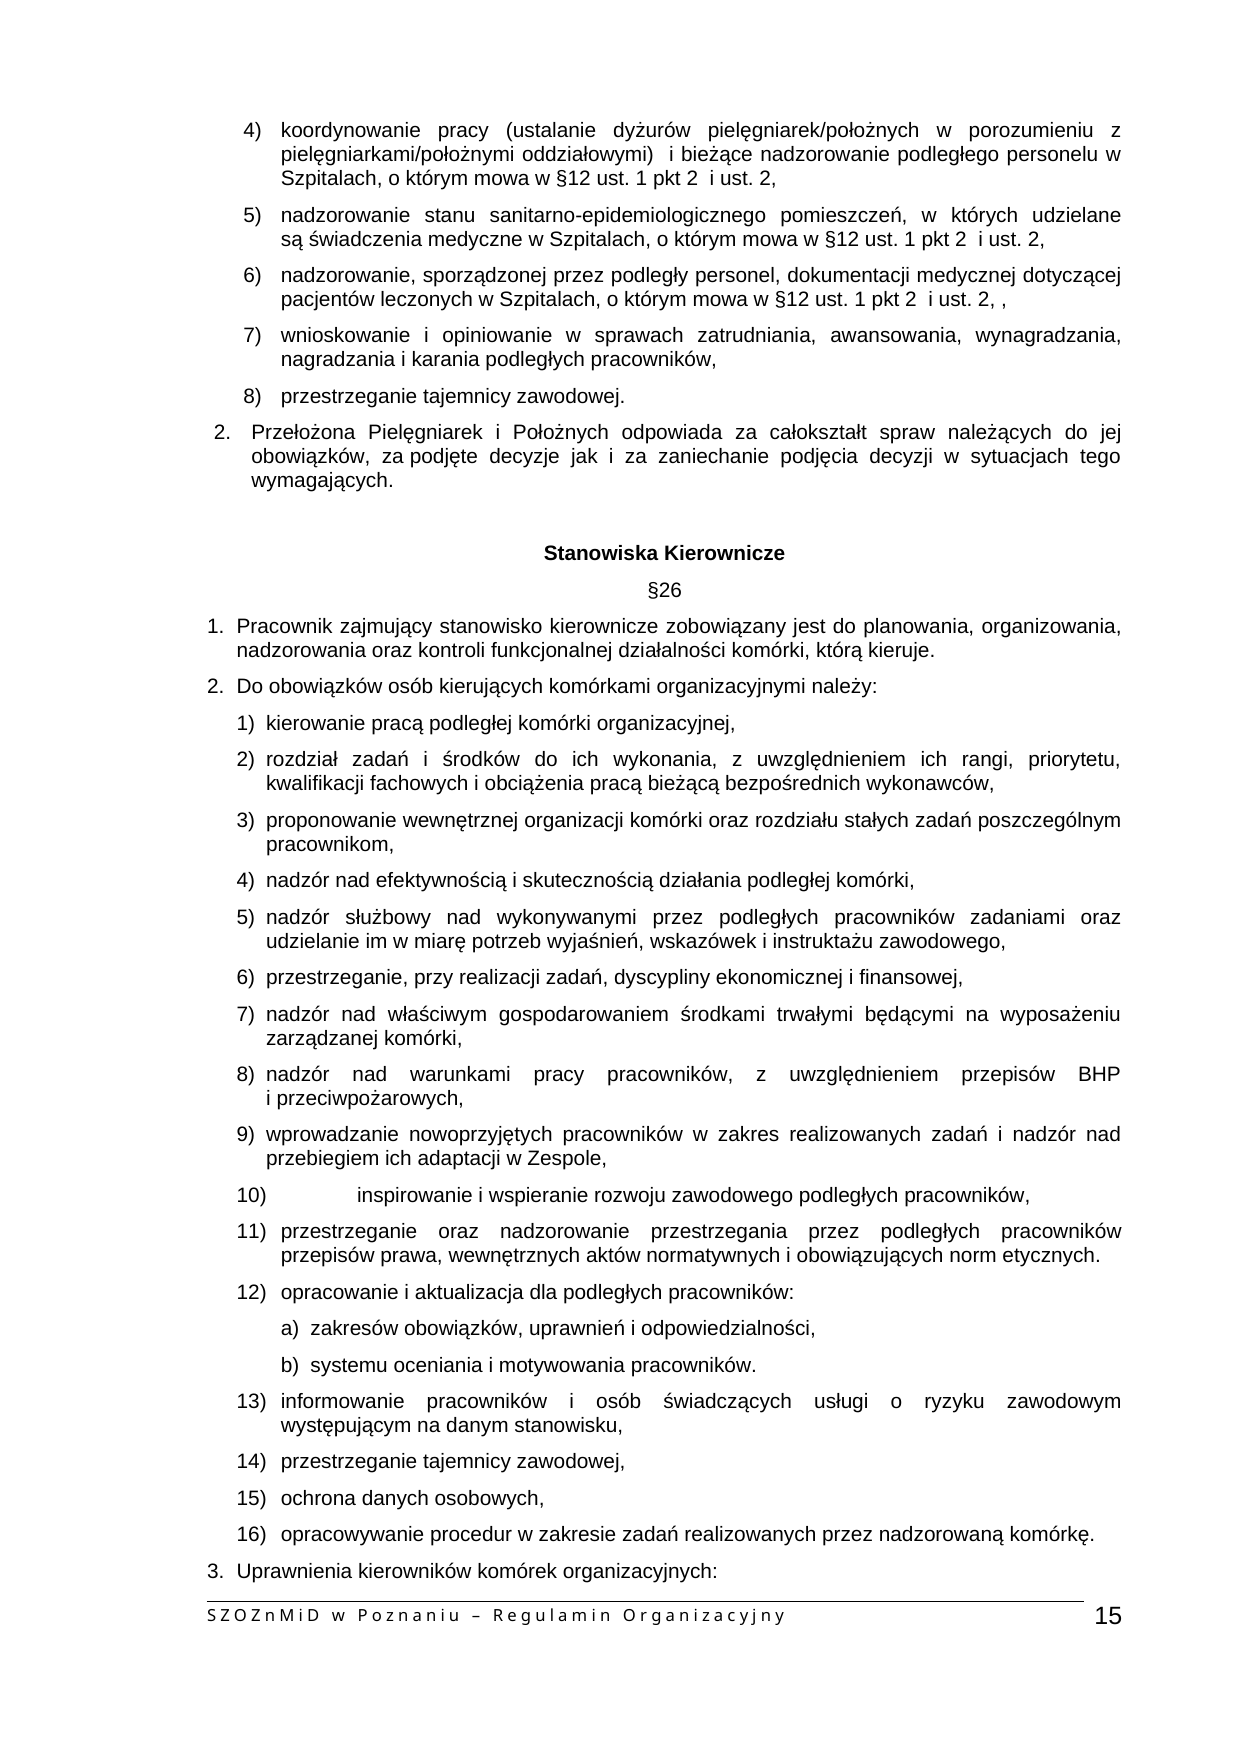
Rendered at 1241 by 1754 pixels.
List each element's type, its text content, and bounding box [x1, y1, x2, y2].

list ochrona danych osobowych, [236, 1486, 1122, 1510]
list nadzorowanie stanu sanitarno-epidemiologicznego pomieszczeń, w których udzielane są świadczenia medyczne w Szpitalach, o którym mowa w §12 ust. 1 pkt 2 i ust. 2, [243, 202, 1122, 250]
list rozdział zadań i środków do ich wykonania, z uwzględnieniem ich rangi, priorytetu, kwalifikacji fachowych i obciążenia pracą bieżącą bezpośrednich wykonawców, [236, 747, 1122, 795]
list inspirowanie i wspieranie rozwoju zawodowego podległych pracowników, [236, 1183, 1122, 1207]
list przestrzeganie, przy realizacji zadań, dyscypliny ekonomicznej i finansowej, [236, 965, 1122, 989]
list Pracownik zajmujący stanowisko kierownicze zobowiązany jest do planowania, organizowania, nadzorowania oraz kontroli funkcjonalnej działalności komórki, którą kieruje. [207, 614, 1122, 662]
list nadzór nad warunkami pracy pracowników, z uwzględnieniem przepisów BHP i przeciwpożarowych, [236, 1062, 1122, 1110]
subtitle Stanowiska Kierownicze [207, 541, 1122, 565]
list systemu oceniania i motywowania pracowników. [281, 1352, 1122, 1376]
list nadzór nad efektywnością i skutecznością działania podległej komórki, [236, 868, 1122, 892]
list przestrzeganie oraz nadzorowanie przestrzegania przez podległych pracowników przepisów prawa, wewnętrznych aktów normatywnych i obowiązujących norm etycznych. [236, 1219, 1122, 1267]
list Przełożona Pielęgniarek i Położnych odpowiada za całokształt spraw należących do jej obowiązków, za podjęte decyzje jak i za zaniechanie podjęcia decyzji w sytuacjach tego wymagających. [214, 420, 1122, 492]
list przestrzeganie tajemnicy zawodowej, [236, 1449, 1122, 1473]
list informowanie pracowników i osób świadczących usługi o ryzyku zawodowym występującym na danym stanowisku, [236, 1389, 1122, 1437]
list proponowanie wewnętrznej organizacji komórki oraz rozdziału stałych zadań poszczególnym pracownikom, [236, 808, 1122, 856]
list Do obowiązków osób kierujących komórkami organizacyjnymi należy: [207, 674, 1122, 698]
list nadzorowanie, sporządzonej przez podległy personel, dokumentacji medycznej dotyczącej pacjentów leczonych w Szpitalach, o którym mowa w §12 ust. 1 pkt 2 i ust. 2, , [243, 263, 1122, 311]
list Uprawnienia kierowników komórek organizacyjnych: [207, 1559, 1122, 1583]
list nadzór służbowy nad wykonywanymi przez podległych pracowników zadaniami oraz udzielanie im w miarę potrzeb wyjaśnień, wskazówek i instruktażu zawodowego, [236, 904, 1122, 952]
list kierowanie pracą podległej komórki organizacyjnej, [236, 711, 1122, 735]
list wprowadzanie nowoprzyjętych pracowników w zakres realizowanych zadań i nadzór nad przebiegiem ich adaptacji w Zespole, [236, 1122, 1122, 1170]
list koordynowanie pracy (ustalanie dyżurów pielęgniarek/położnych w porozumieniu z pielęgniarkami/położnymi oddziałowymi) i bieżące nadzorowanie podległego personelu w Szpitalach, o którym mowa w §12 ust. 1 pkt 2 i ust. 2, [243, 118, 1122, 190]
list przestrzeganie tajemnicy zawodowej. [243, 384, 1122, 408]
text §26 [207, 577, 1122, 601]
list zakresów obowiązków, uprawnień i odpowiedzialności, [281, 1316, 1122, 1340]
list nadzór nad właściwym gospodarowaniem środkami trwałymi będącymi na wyposażeniu zarządzanej komórki, [236, 1001, 1122, 1049]
list wnioskowanie i opiniowanie w sprawach zatrudniania, awansowania, wynagradzania, nagradzania i karania podległych pracowników, [243, 323, 1122, 371]
list opracowywanie procedur w zakresie zadań realizowanych przez nadzorowaną komórkę. [236, 1522, 1122, 1546]
list opracowanie i aktualizacja dla podległych pracowników: [236, 1279, 1122, 1303]
